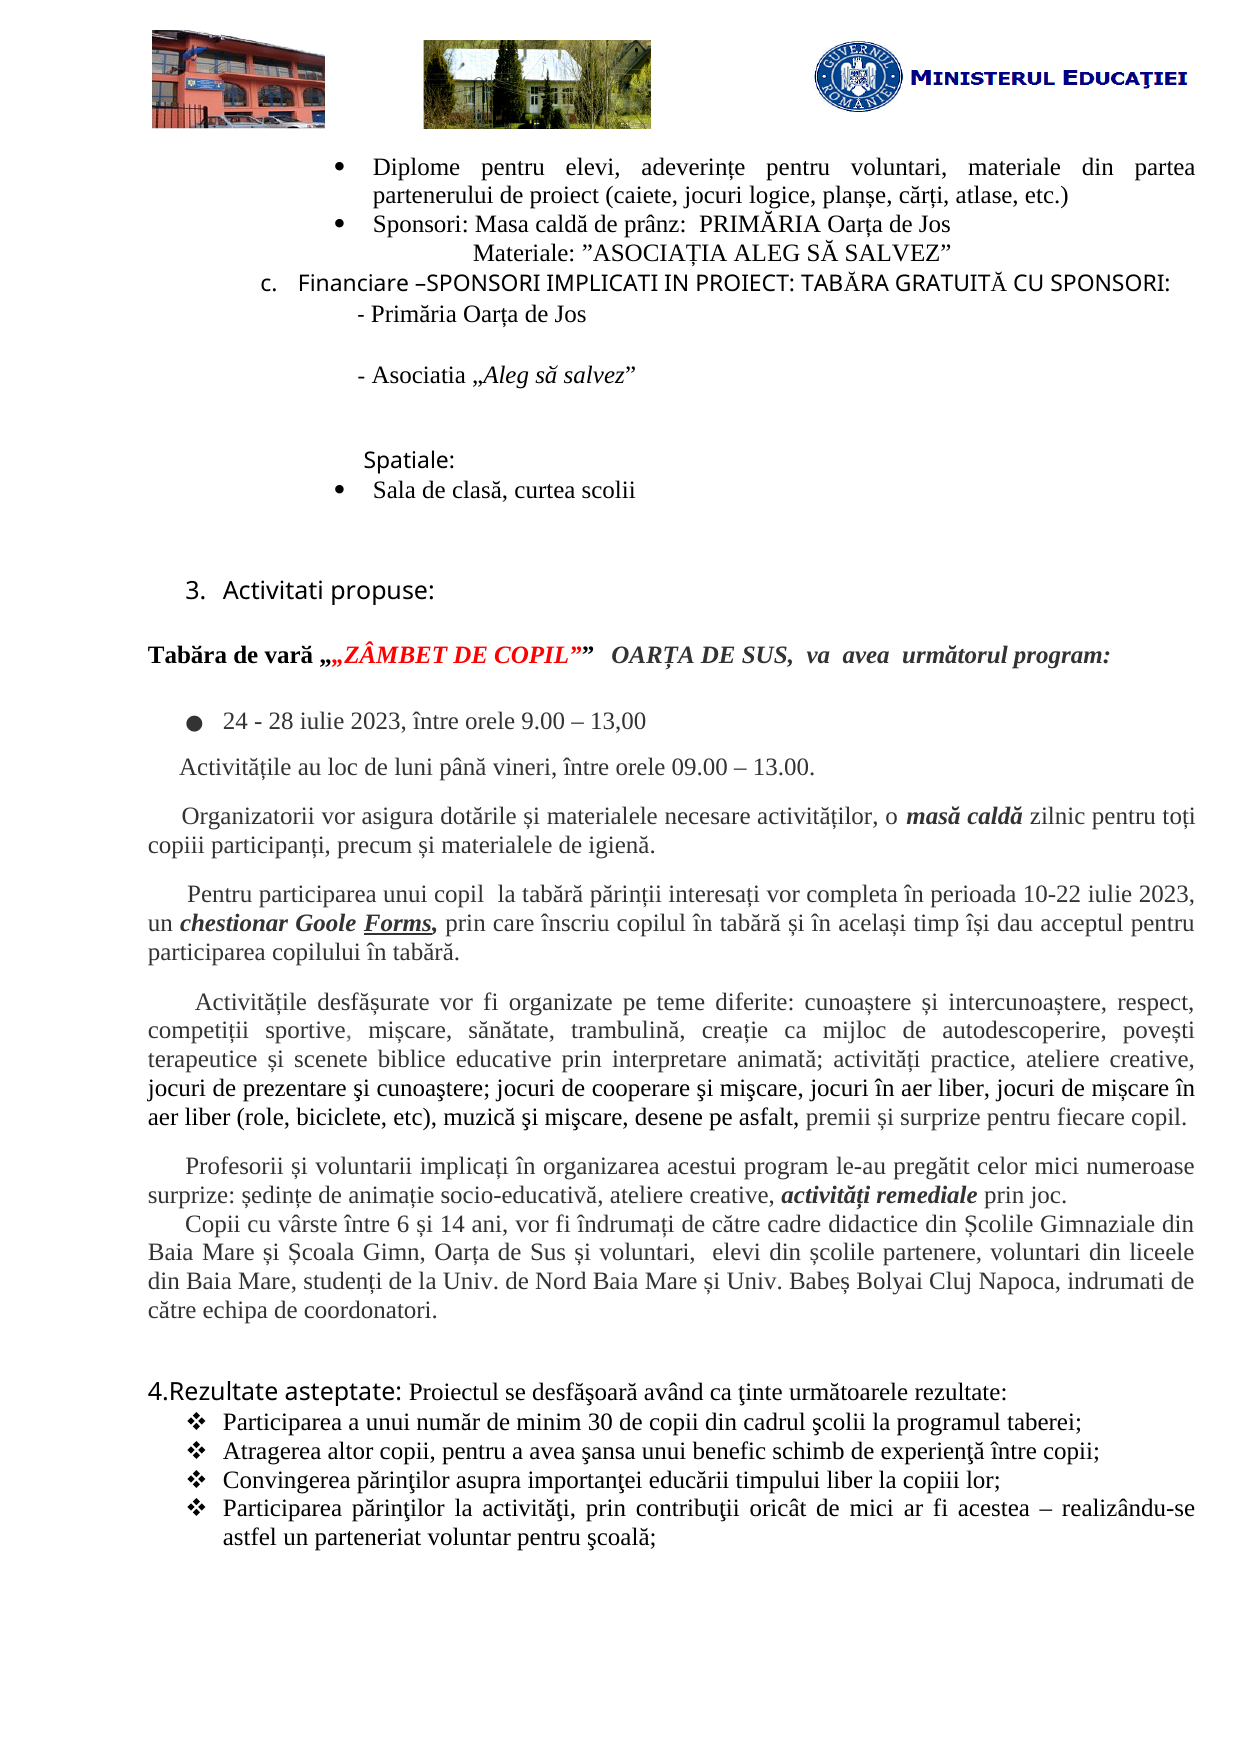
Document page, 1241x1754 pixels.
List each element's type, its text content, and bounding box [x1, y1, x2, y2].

picture [423, 40, 651, 129]
text - Primăria Oarța de Jos [298, 298, 1196, 329]
list Atragerea altor copii, pentru a avea şansa unui benefic schimb de experienţă între copii; [185, 1436, 1196, 1465]
list Participarea a unui număr de minim 30 de copii din cadrul şcolii la programul taberei; [185, 1407, 1196, 1436]
text Copii cu vârste între 6 și 14 ani, vor fi îndrumați de către cadre didactice din Școlile Gimnaziale din Baia Mare și Școala Gimn, Oarța de Sus și voluntari, elevi din școlile partenere, voluntari din liceele din Baia Mare, studenți de la Univ. de Nord Baia Mare și Univ. Babeș Bolyai Cluj Napoca, indrumati de către echipa de coordonatori. [148, 1209, 1196, 1324]
list Sala de clasă, curtea scolii [335, 476, 1196, 504]
picture [151, 29, 327, 129]
text Activitățile au loc de luni până vineri, între orele 09.00 – 13.00. [148, 752, 1196, 780]
text Materiale: ”ASOCIAȚIA ALEG SĂ SALVEZ” [373, 238, 1196, 267]
text Organizatorii vor asigura dotările și materialele necesare activităților, o masă caldă zilnic pentru toți copiii participanți, precum și materialele de igienă. [148, 801, 1196, 859]
list Activitati propuse: [185, 572, 1196, 606]
list Participarea părinţilor la activităţi, prin contribuţii oricât de mici ar fi acestea – realizându-se astfel un parteneriat voluntar pentru şcoală; [185, 1493, 1196, 1551]
list Sponsori: Masa caldă de prânz: PRIMĂRIA Oarța de Jos [335, 209, 1196, 238]
list Convingerea părinţilor asupra importanţei educării timpului liber la copiii lor; [185, 1465, 1196, 1493]
text Spatiale: [260, 444, 1196, 476]
picture [811, 38, 1195, 116]
text Activitățile desfășurate vor fi organizate pe teme diferite: cunoaștere și intercunoaștere, respect, competiții sportive, mișcare, sănătate, trambulină, creație ca mijloc de autodescoperire, povești terapeutice și scenete biblice educative prin interpretare animată; activități practice, ateliere creative, jocuri de prezentare şi cunoaştere; jocuri de cooperare şi mişcare, jocuri în aer liber, jocuri de mișcare în aer liber (role, biciclete, etc), muzică şi mişcare, desene pe asfalt, premii și surprize pentru fiecare copil. [148, 987, 1196, 1130]
text 4.Rezultate asteptate: Proiectul se desfăşoară având ca ţinte următoarele rezultate: [148, 1373, 1196, 1407]
list Diplome pentru elevi, adeverințe pentru voluntari, materiale din partea partenerului de proiect (caiete, jocuri logice, planșe, cărți, atlase, etc.) [335, 152, 1196, 209]
text Pentru participarea unui copil la tabără părinții interesați vor completa în perioada 10-22 iulie 2023, un chestionar Goole Forms, prin care înscriu copilul în tabără și în același timp își dau acceptul pentru participarea copilului în tabără. [148, 879, 1196, 966]
text - Asociatia „Aleg sӑ salvez” [260, 360, 1196, 389]
text Tabӑra de varӑ „„ZÂMBET DE COPIL”” OARȚA DE SUS, va avea următorul program: [148, 641, 1196, 669]
list Financiare –SPONSORI IMPLICATI IN PROIECT: TABĂRA GRATUITĂ CU SPONSORI: [260, 267, 1196, 298]
text Profesorii și voluntarii implicați în organizarea acestui program le-au pregătit celor mici numeroase surprize: ședințe de animație socio-educativă, ateliere creative, activități remediale prin joc. [148, 1151, 1196, 1209]
list 24 - 28 iulie 2023, între orele 9.00 – 13,00 [185, 698, 1196, 741]
